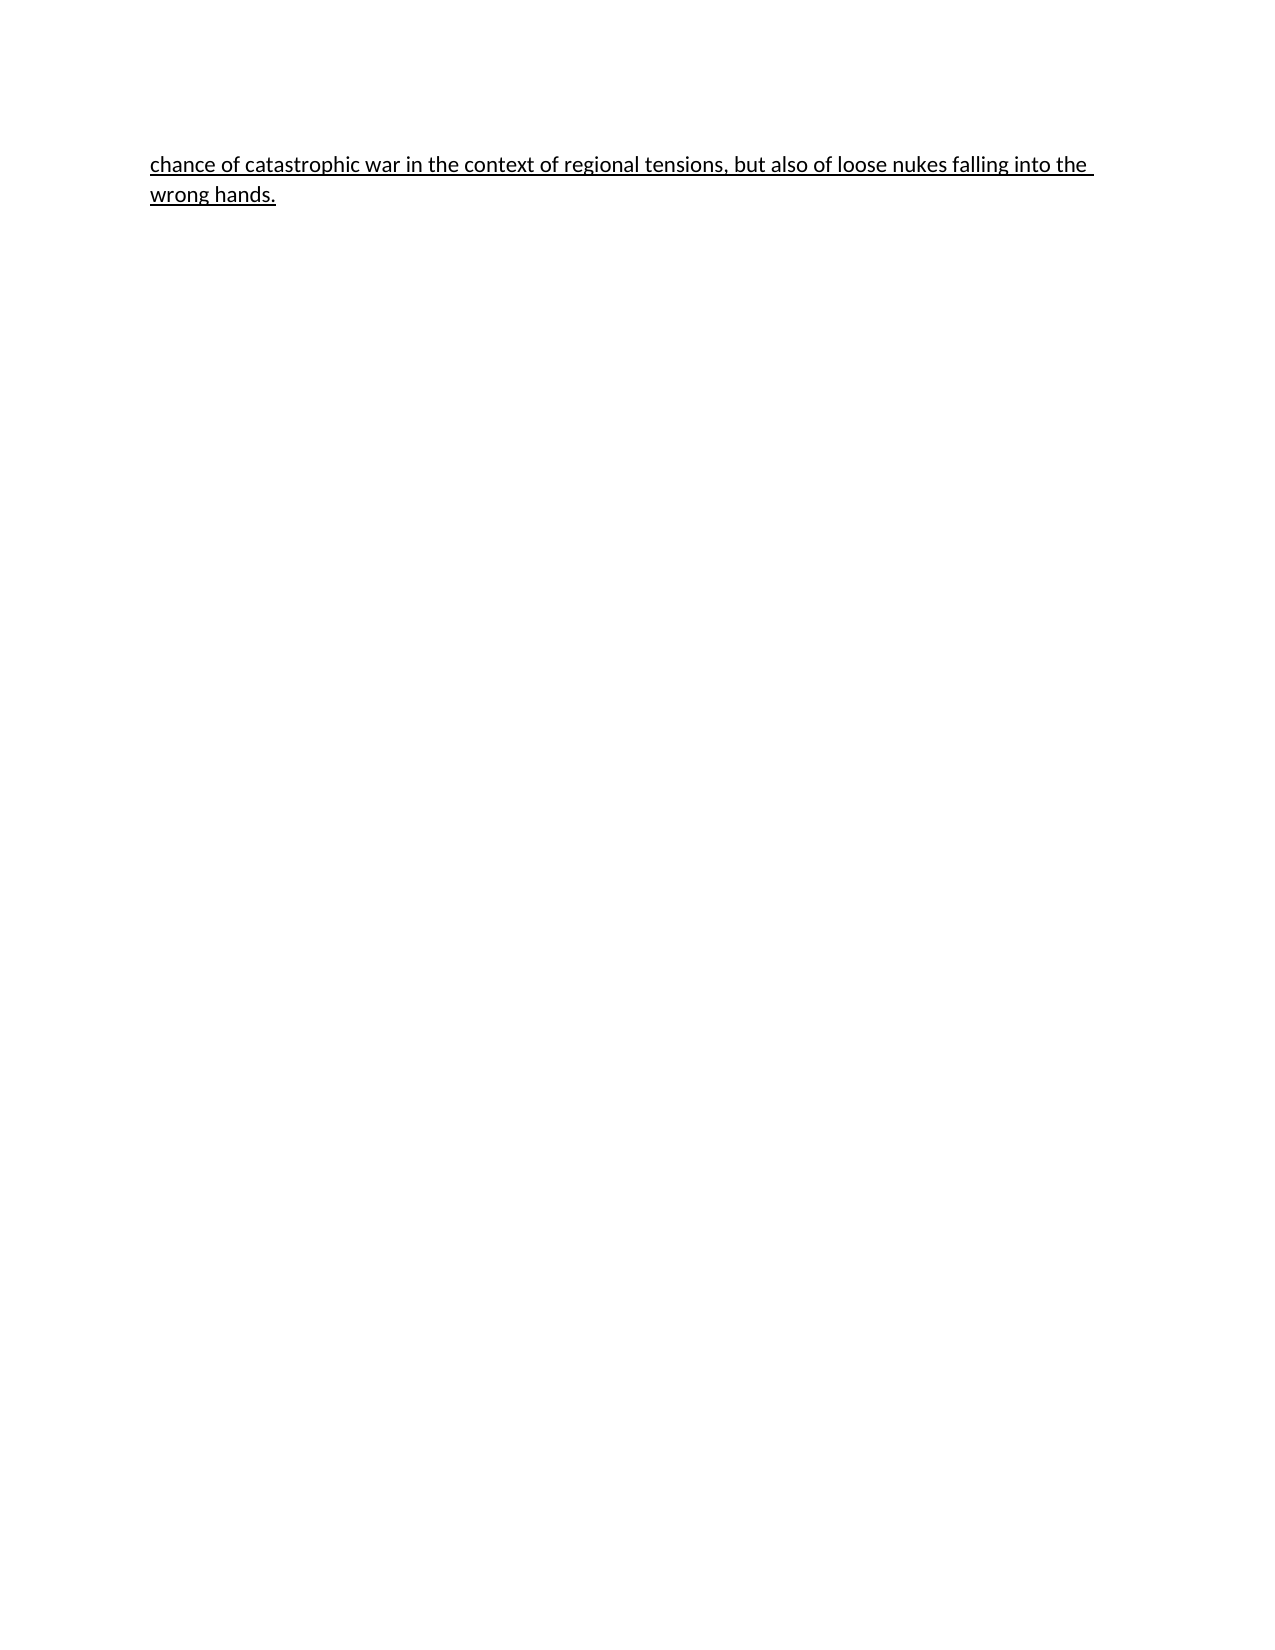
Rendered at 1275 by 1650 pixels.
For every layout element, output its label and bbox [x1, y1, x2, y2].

text [150, 150, 1125, 208]
